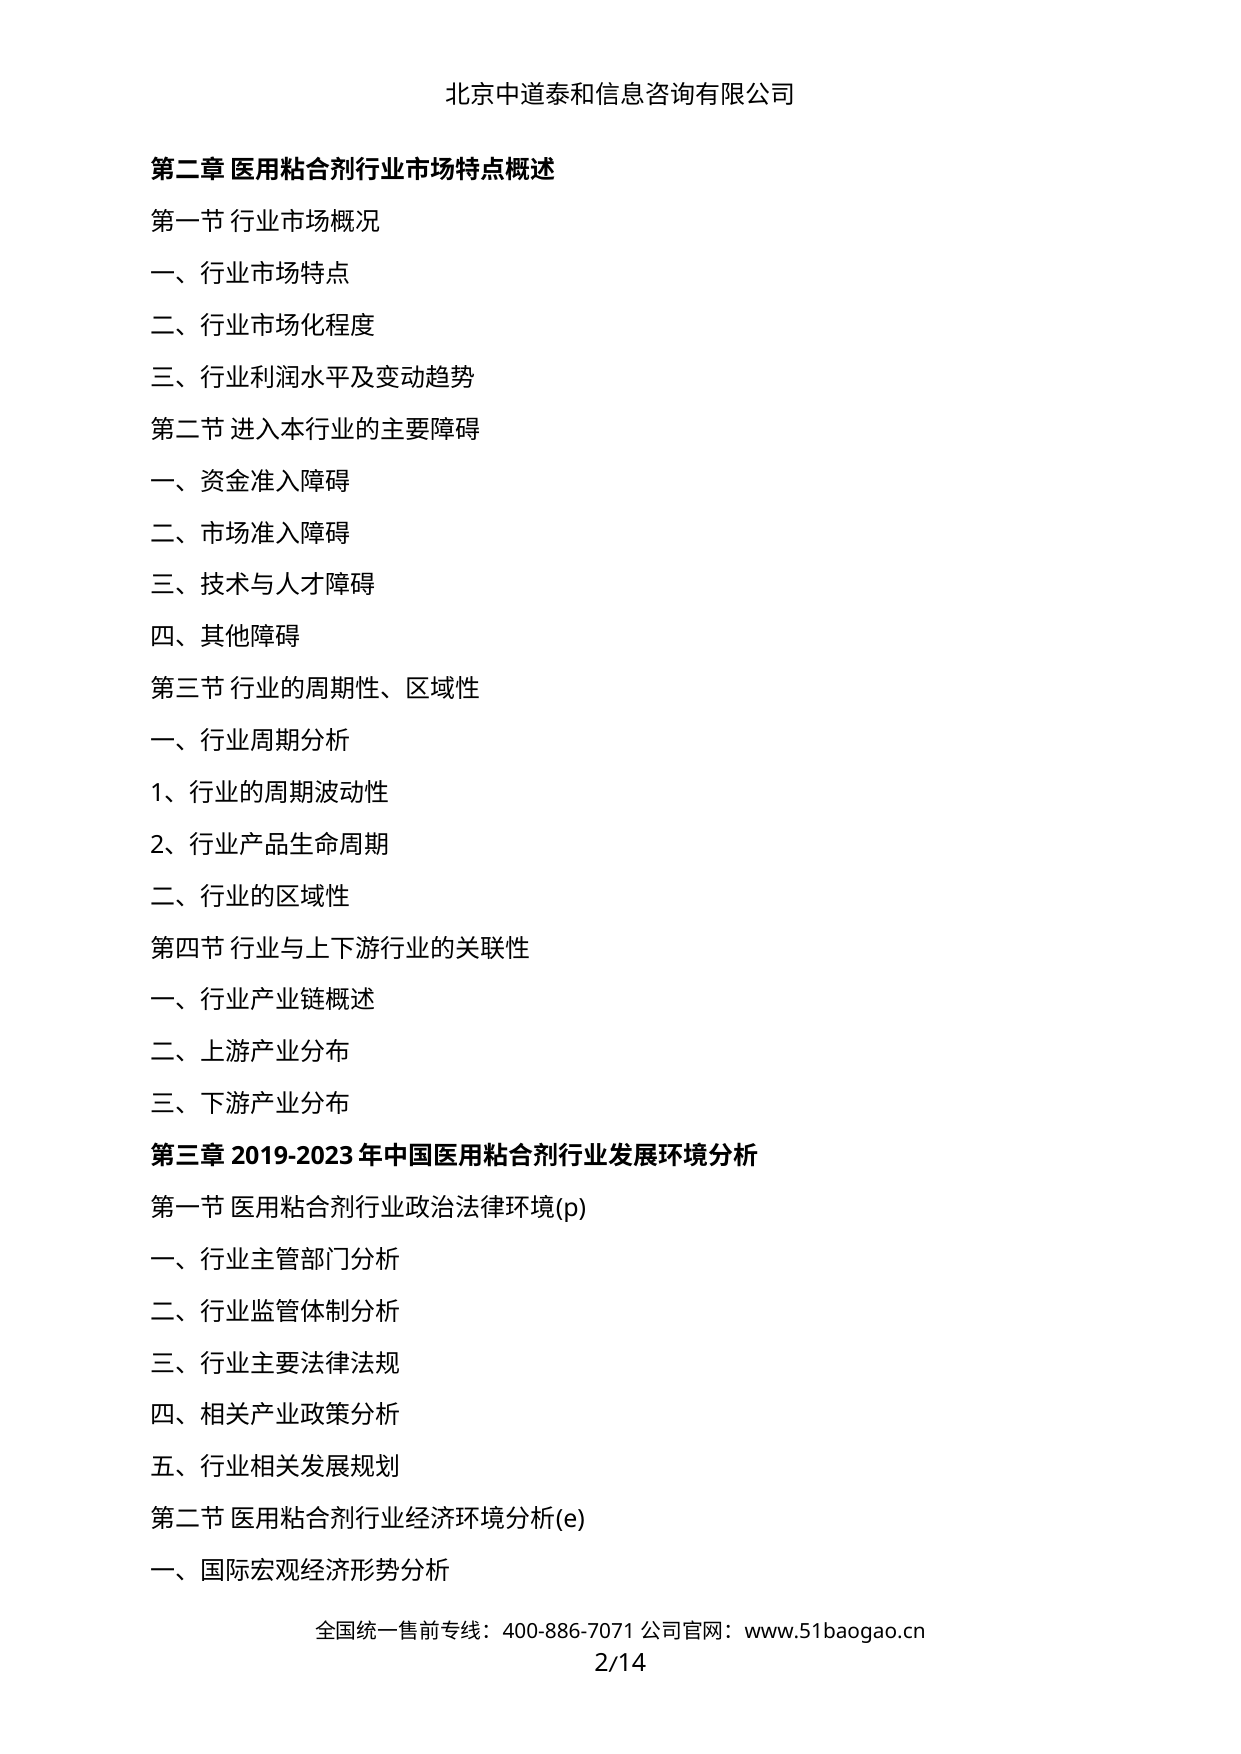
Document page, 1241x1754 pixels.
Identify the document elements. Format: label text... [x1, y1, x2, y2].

text 第三章 2019-2023年中国医用粘合剂行业发展环境分析 [150, 1136, 1090, 1172]
text 四、其他障碍 [150, 617, 1090, 653]
text 第二章 医用粘合剂行业市场特点概述 [150, 150, 1090, 186]
text 第二节 进入本行业的主要障碍 [150, 409, 1090, 446]
text 三、技术与人才障碍 [150, 565, 1090, 601]
text 一、行业主管部门分析 [150, 1239, 1090, 1276]
text 一、行业市场特点 [150, 254, 1090, 290]
text 一、行业产业链概述 [150, 980, 1090, 1016]
text 一、国际宏观经济形势分析 [150, 1551, 1090, 1587]
text 第一节 医用粘合剂行业政治法律环境(p) [150, 1187, 1090, 1224]
text 二、行业市场化程度 [150, 306, 1090, 342]
text 第一节 行业市场概况 [150, 202, 1090, 238]
text 2、行业产品生命周期 [150, 824, 1090, 861]
text 五、行业相关发展规划 [150, 1447, 1090, 1483]
text 一、行业周期分析 [150, 721, 1090, 757]
text 一、资金准入障碍 [150, 461, 1090, 497]
text 第二节 医用粘合剂行业经济环境分析(e) [150, 1499, 1090, 1535]
text 第四节 行业与上下游行业的关联性 [150, 928, 1090, 964]
text 二、行业监管体制分析 [150, 1291, 1090, 1327]
text 四、相关产业政策分析 [150, 1395, 1090, 1431]
text 三、行业主要法律法规 [150, 1343, 1090, 1379]
text 二、行业的区域性 [150, 876, 1090, 912]
text 第三节 行业的周期性、区域性 [150, 669, 1090, 705]
text 二、市场准入障碍 [150, 513, 1090, 549]
text 三、行业利润水平及变动趋势 [150, 357, 1090, 394]
text 1、行业的周期波动性 [150, 772, 1090, 809]
text 二、上游产业分布 [150, 1032, 1090, 1068]
text 三、下游产业分布 [150, 1084, 1090, 1120]
